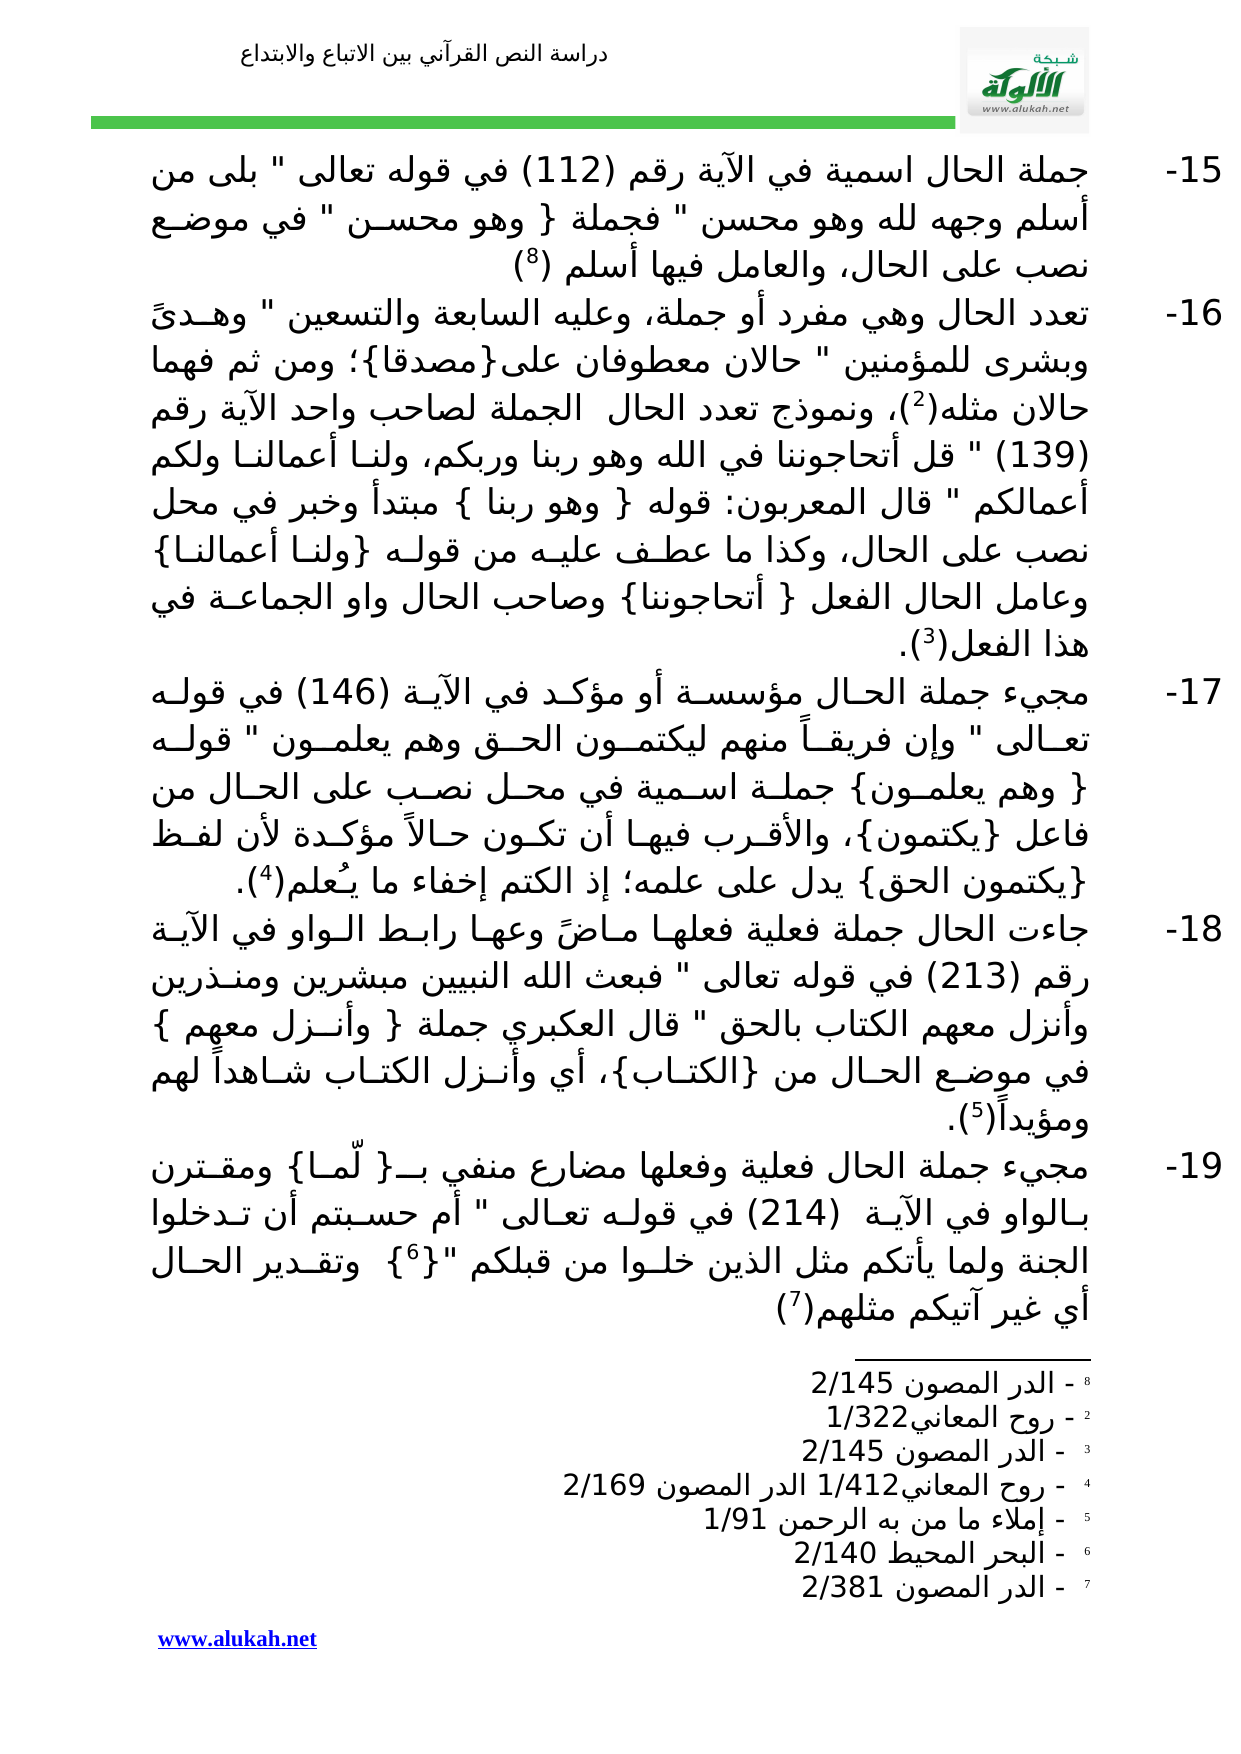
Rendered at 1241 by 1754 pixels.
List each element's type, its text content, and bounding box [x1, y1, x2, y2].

list جاءت الحال جملة فعلية فعلها ماضً وعها رابط الواو في الآية رقم (213) في قوله تعالى " فبعث الله النبيين مبشرين ومنذرين وأنزل معهم الكتاب بالحق " قال العكبري جملة { وأنزل معهم } في موضع الحال من {الكتاب}، أي وأنزل الكتاب شاهداً لهم ومؤيداً(). [150, 908, 1165, 1139]
list تعدد الحال وهي مفرد أو جملة، وعليه السابعة والتسعين " وهدىً وبشرى للمؤمنين " حالان معطوفان على{مصدقا}؛ ومن ثم فهما حالان مثله()، ونموذج تعدد الحال الجملة لصاحب واحد الآية رقم (139) " قل أتحاجوننا في الله وهو ربنا وربكم، ولنا أعمالنا ولكم أعمالكم " قال المعربون: قوله { وهو ربنا } مبتدأ وخبر في محل نصب على الحال، وكذا ما عطف عليه من قوله {ولنا أعمالنا} وعامل الحال الفعل { أتحاجوننا} وصاحب الحال واو الجماعة في هذا الفعل(). [150, 292, 1165, 665]
list مجيء جملة الحال مؤسسة أو مؤكد في الآية (146) في قوله تعالى " وإن فريقاً منهم ليكتمون الحق وهم يعلمون " قوله { وهم يعلمون} جملة اسمية في محل نصب على الحال من فاعل {يكتمون}، والأقرب فيها أن تكون حالاً مؤكدة لأن لفظ {يكتمون الحق} يدل على علمه؛ إذ الكتم إخفاء ما يـُعلم(). [150, 671, 1165, 902]
list جملة الحال اسمية في الآية رقم (112) في قوله تعالى " بلى من أسلم وجهه لله وهو محسن " فجملة { وهو محسن " في موضع نصب على الحال، والعامل فيها أسلم () [150, 150, 1165, 286]
list مجيء جملة الحال فعلية وفعلها مضارع منفي بـ{ لّما} ومقترن بالواو في الآية (214) في قوله تعالى " أم حسبتم أن تدخلوا الجنة ولما يأتكم مثل الذين خلوا من قبلكم "{} وتقدير الحال أي غير آتيكم مثلهم() [150, 1145, 1165, 1329]
